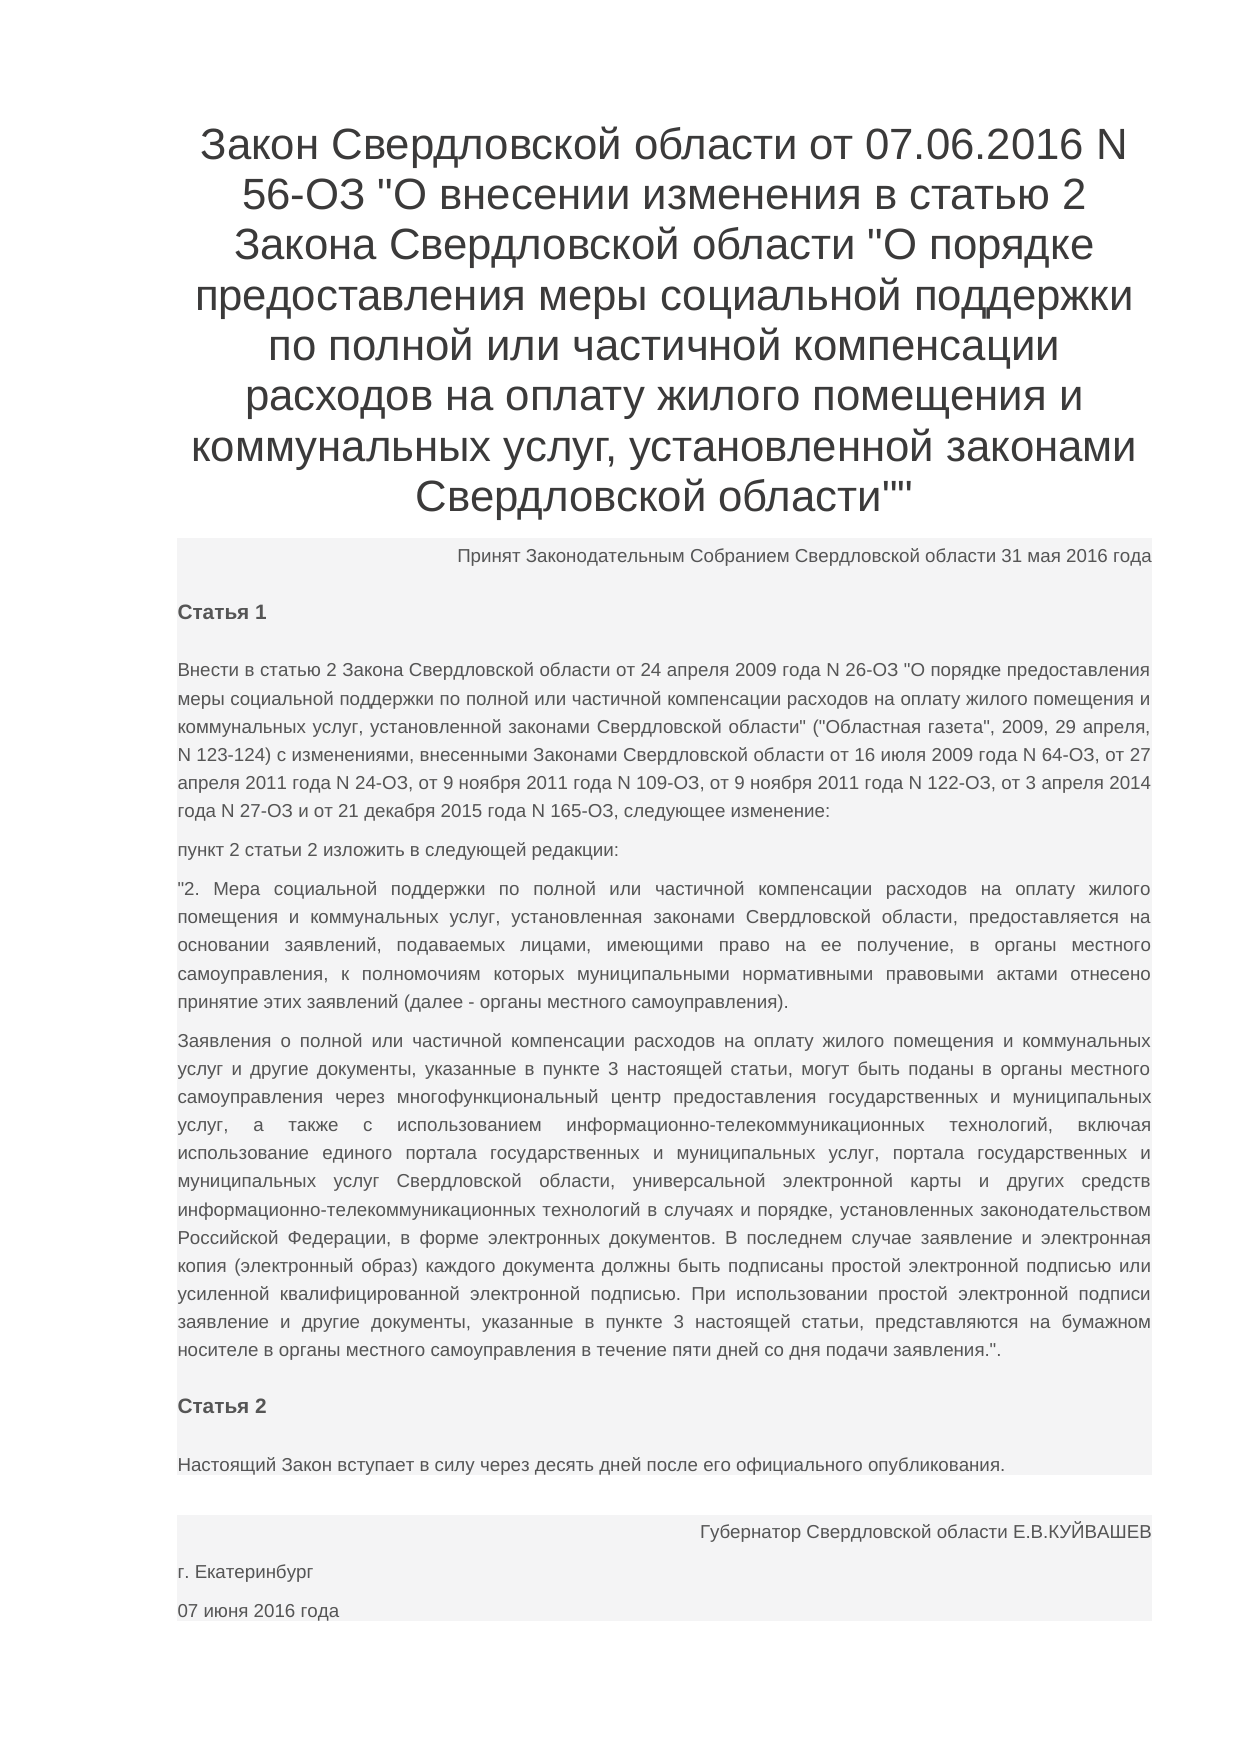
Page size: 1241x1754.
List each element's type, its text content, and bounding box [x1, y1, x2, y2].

text г. Екатеринбург [177, 1554, 1152, 1582]
text Внести в статью 2 Закона Свердловской области от 24 апреля 2009 года N 26-ОЗ "О порядке предоставления меры социальной поддержки по полной или частичной компенсации расходов на оплату жилого помещения и коммунальных услуг, установленной законами Свердловской области" ("Областная газета", 2009, 29 апреля, N 123-124) с изменениями, внесенными Законами Свердловской области от 16 июля 2009 года N 64-ОЗ, от 27 апреля 2011 года N 24-ОЗ, от 9 ноября 2011 года N 109-ОЗ, от 9 ноября 2011 года N 122-ОЗ, от 3 апреля 2014 года N 27-ОЗ и от 21 декабря 2015 года N 165-ОЗ, следующее изменение: [177, 653, 1152, 821]
text Статья 1 [177, 595, 1152, 623]
text пункт 2 статьи 2 изложить в следующей редакции: [177, 832, 1152, 861]
text Губернатор Свердловской области Е.В.КУЙВАШЕВ [177, 1515, 1152, 1543]
text Принят Законодательным Собранием Свердловской области 31 мая 2016 года [177, 538, 1152, 566]
text 07 июня 2016 года [177, 1593, 1152, 1621]
text Статья 2 [177, 1390, 1152, 1418]
text Настоящий Закон вступает в силу через десять дней после его официального опубликования. [177, 1447, 1152, 1475]
text Закон Свердловской области от 07.06.2016 N 56-ОЗ "О внесении изменения в статью 2 Закона Свердловской области "О порядке предоставления меры социальной поддержки по полной или частичной компенсации расходов на оплату жилого помещения и коммунальных услуг, установленной законами Свердловской области"" [177, 118, 1152, 521]
text Заявления о полной или частичной компенсации расходов на оплату жилого помещения и коммунальных услуг и другие документы, указанные в пункте 3 настоящей статьи, могут быть поданы в органы местного самоуправления через многофункциональный центр предоставления государственных и муниципальных услуг, а также с использованием информационно-телекоммуникационных технологий, включая использование единого портала государственных и муниципальных услуг, портала государственных и муниципальных услуг Свердловской области, универсальной электронной карты и других средств информационно-телекоммуникационных технологий в случаях и порядке, установленных законодательством Российской Федерации, в форме электронных документов. В последнем случае заявление и электронная копия (электронный образ) каждого документа должны быть подписаны простой электронной подписью или усиленной квалифицированной электронной подписью. При использовании простой электронной подписи заявление и другие документы, указанные в пункте 3 настоящей статьи, представляются на бумажном носителе в органы местного самоуправления в течение пяти дней со дня подачи заявления.". [177, 1023, 1152, 1361]
text "2. Мера социальной поддержки по полной или частичной компенсации расходов на оплату жилого помещения и коммунальных услуг, установленная законами Свердловской области, предоставляется на основании заявлений, подаваемых лицами, имеющими право на ее получение, в органы местного самоуправления, к полномочиям которых муниципальными нормативными правовыми актами отнесено принятие этих заявлений (далее - органы местного самоуправления). [177, 871, 1152, 1012]
